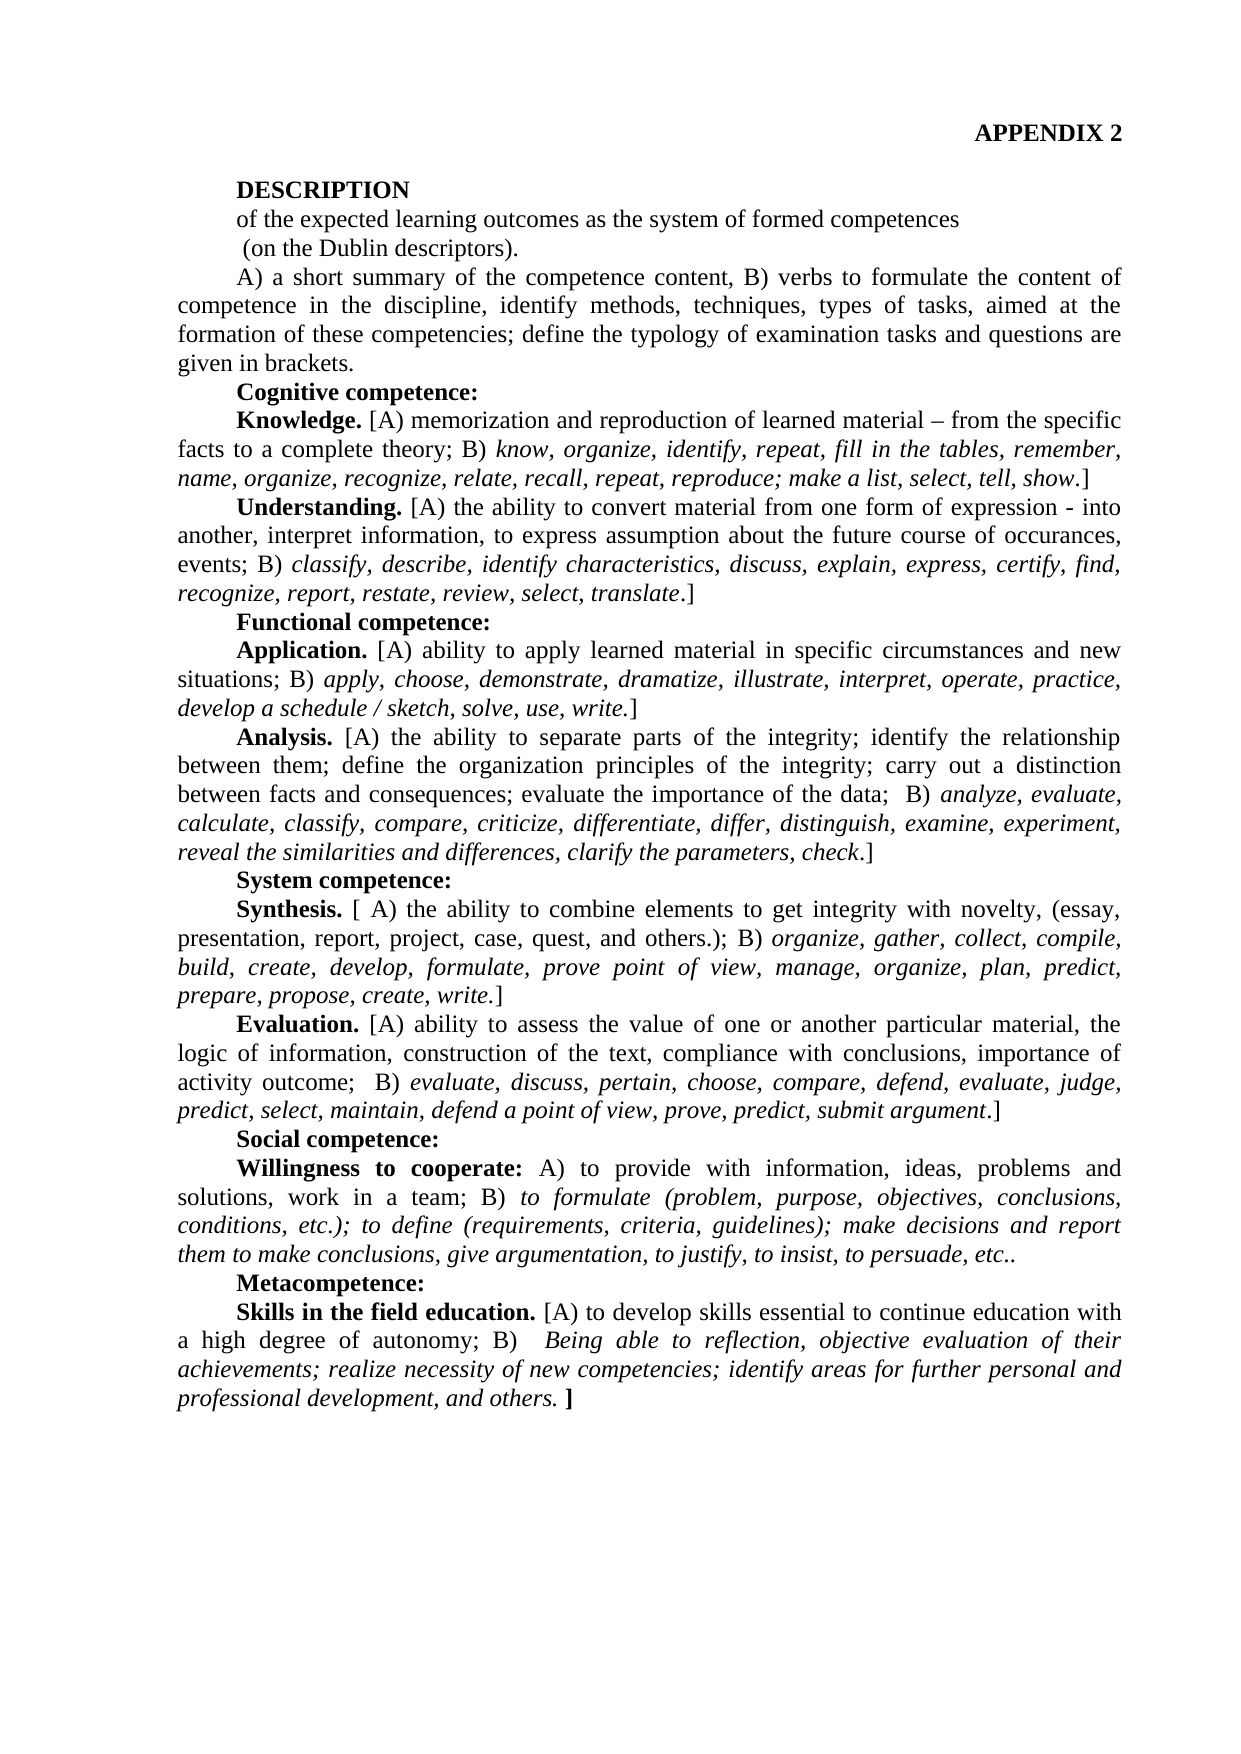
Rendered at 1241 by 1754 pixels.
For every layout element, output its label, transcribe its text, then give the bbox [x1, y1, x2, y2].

text А) a short summary of the competence content, B) verbs to formulate the content of competence in the discipline, identify methods, techniques, types of tasks, aimed at the formation of these competencies; define the typology of examination tasks and questions are given in brackets. [177, 262, 1122, 377]
text (on the Dublin descriptors). [177, 233, 1122, 262]
text Skills in the field education. [A) to develop skills essential to continue education with a high degree of autonomy; B) Being able to reflection, objective evaluation of their achievements; realize necessity of new competencies; identify areas for further personal and professional development, and others. ] [177, 1297, 1122, 1412]
text Synthesis. [ А) the ability to combine elements to get integrity with novelty, (essay, presentation, report, project, case, quest, and others.); B) organize, gather, collect, compile, build, create, develop, formulate, prove point of view, manage, organize, plan, predict, prepare, propose, create, write.] [177, 894, 1122, 1009]
text Social competence: [177, 1124, 1122, 1153]
text Evaluation. [А) ability to assess the value of one or another particular material, the logic of information, construction of the text, compliance with conclusions, importance of activity outcome; B) evaluate, discuss, pertain, choose, compare, defend, evaluate, judge, predict, select, maintain, defend a point of view, prove, predict, submit argument.] [177, 1009, 1122, 1124]
text System competence: [177, 866, 1122, 894]
text of the expected learning outcomes as the system of formed competences [177, 204, 1122, 233]
text DESCRIPTION [177, 176, 1122, 204]
text Cognitive competence: [177, 377, 1122, 406]
text APPENDIX 2 [177, 118, 1122, 147]
text Knowledge. [А) memorization and reproduction of learned material – from the specific facts to a complete theory; B) know, organize, identify, repeat, fill in the tables, remember, name, organize, recognize, relate, recall, repeat, reproduce; make a list, select, tell, show.] [177, 406, 1122, 492]
text Functional competence: [177, 607, 1122, 636]
text Analysis. [А) the ability to separate parts of the integrity; identify the relationship between them; define the organization principles of the integrity; carry out a distinction between facts and consequences; evaluate the importance of the data; B) analyze, evaluate, calculate, classify, compare, criticize, differentiate, differ, distinguish, examine, experiment, reveal the similarities and differences, clarify the parameters, check.] [177, 722, 1122, 866]
text Willingness to cooperate: A) to provide with information, ideas, problems and solutions, work in a team; B) to formulate (problem, purpose, objectives, conclusions, conditions, etc.); to define (requirements, criteria, guidelines); make decisions and report them to make conclusions, give argumentation, to justify, to insist, to persuade, etc.. [177, 1153, 1122, 1268]
text Understanding. [А) the ability to convert material from one form of expression - into another, interpret information, to express assumption about the future course of occurances, events; B) classify, describe, identify characteristics, discuss, explain, express, certify, find, recognize, report, restate, review, select, translate.] [177, 492, 1122, 607]
text Metacompetence: [177, 1268, 1122, 1297]
text Application. [А) ability to apply learned material in specific circumstances and new situations; B) apply, choose, demonstrate, dramatize, illustrate, interpret, operate, practice, develop a schedule / sketch, solve, use, write.] [177, 636, 1122, 722]
